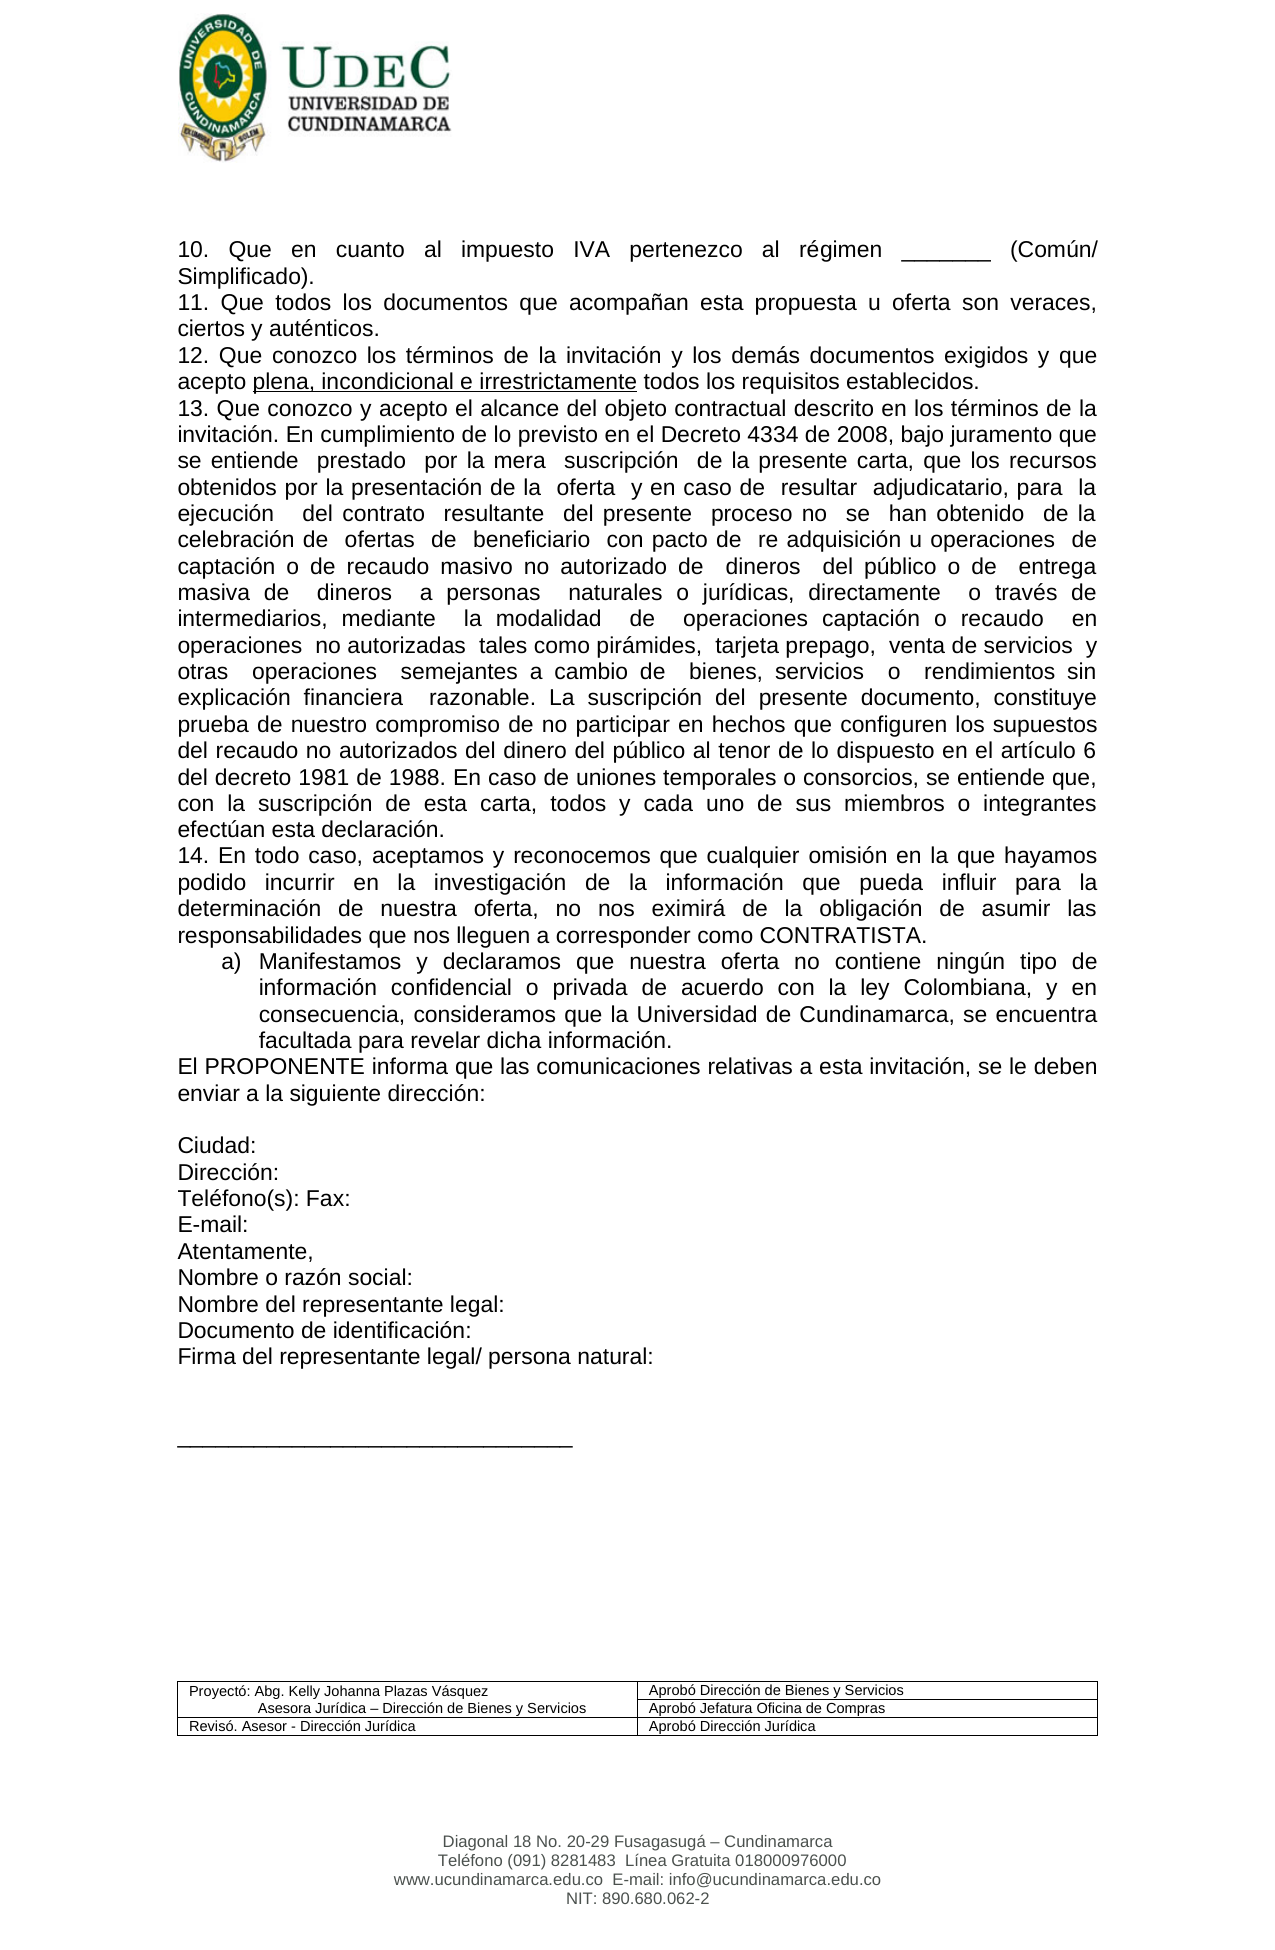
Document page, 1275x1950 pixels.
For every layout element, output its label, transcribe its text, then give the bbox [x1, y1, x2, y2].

list Manifestamos y declaramos que nuestra oferta no contiene ningún tipo de información confidencial o privada de acuerdo con la ley Colombiana, y en consecuencia, consideramos que la Universidad de Cundinamarca, se encuentra facultada para revelar dicha información. [221, 948, 1098, 1053]
text Ciudad: [177, 1132, 1098, 1159]
text El PROPONENTE informa que las comunicaciones relativas a esta invitación, se le deben enviar a la siguiente dirección: [177, 1053, 1098, 1106]
text Dirección: [177, 1159, 1098, 1185]
text Teléfono(s): Fax: [177, 1185, 1098, 1211]
text Atentamente, [177, 1238, 1098, 1264]
text _______________________________ [177, 1422, 1098, 1449]
text Nombre del representante legal: [177, 1291, 1098, 1317]
text E-mail: [177, 1211, 1098, 1238]
text 12. Que conozco los términos de la invitación y los demás documentos exigidos y que acepto plena, incondicional e irrestrictamente todos los requisitos establecidos. [177, 342, 1098, 394]
text Nombre o razón social: [177, 1264, 1098, 1291]
text Firma del representante legal/ persona natural: [177, 1343, 1098, 1369]
list 13. Que conozco y acepto el alcance del objeto contractual descrito en los términos de la invitación. En cumplimiento de lo previsto en el Decreto 4334 de 2008, bajo juramento que se entiende prestado por la mera suscripción de la presente carta, que los recursos obtenidos por la presentación de la oferta y en caso de resultar adjudicatario, para la ejecución del contrato resultante del presente proceso no se han obtenido de la celebración de ofertas de beneficiario con pacto de re adquisición u operaciones de captación o de recaudo masivo no autorizado de dineros del público o de entrega masiva de dineros a personas naturales o jurídicas, directamente o través de intermediarios, mediante la modalidad de operaciones captación o recaudo en operaciones no autorizadas tales como pirámides, tarjeta prepago, venta de servicios y otras operaciones semejantes a cambio de bienes, servicios o rendimientos sin explicación financiera razonable. La suscripción del presente documento, constituye prueba de nuestro compromiso de no participar en hechos que configuren los supuestos del recaudo no autorizados del dinero del público al tenor de lo dispuesto en el artículo 6 del decreto 1981 de 1988. En caso de uniones temporales o consorcios, se entiende que, con la suscripción de esta carta, todos y cada uno de sus miembros o integrantes efectúan esta declaración. [177, 394, 1098, 842]
text 11. Que todos los documentos que acompañan esta propuesta u oferta son veraces, ciertos y auténticos. [177, 289, 1098, 342]
picture [178, 13, 453, 163]
text Documento de identificación: [177, 1317, 1098, 1343]
text 10. Que en cuanto al impuesto IVA pertenezco al régimen _______ (Común/ Simplificado). [177, 236, 1098, 289]
list 14. En todo caso, aceptamos y reconocemos que cualquier omisión en la que hayamos podido incurrir en la investigación de la información que pueda influir para la determinación de nuestra oferta, no nos eximirá de la obligación de asumir las responsabilidades que nos lleguen a corresponder como CONTRATISTA. [177, 842, 1098, 948]
